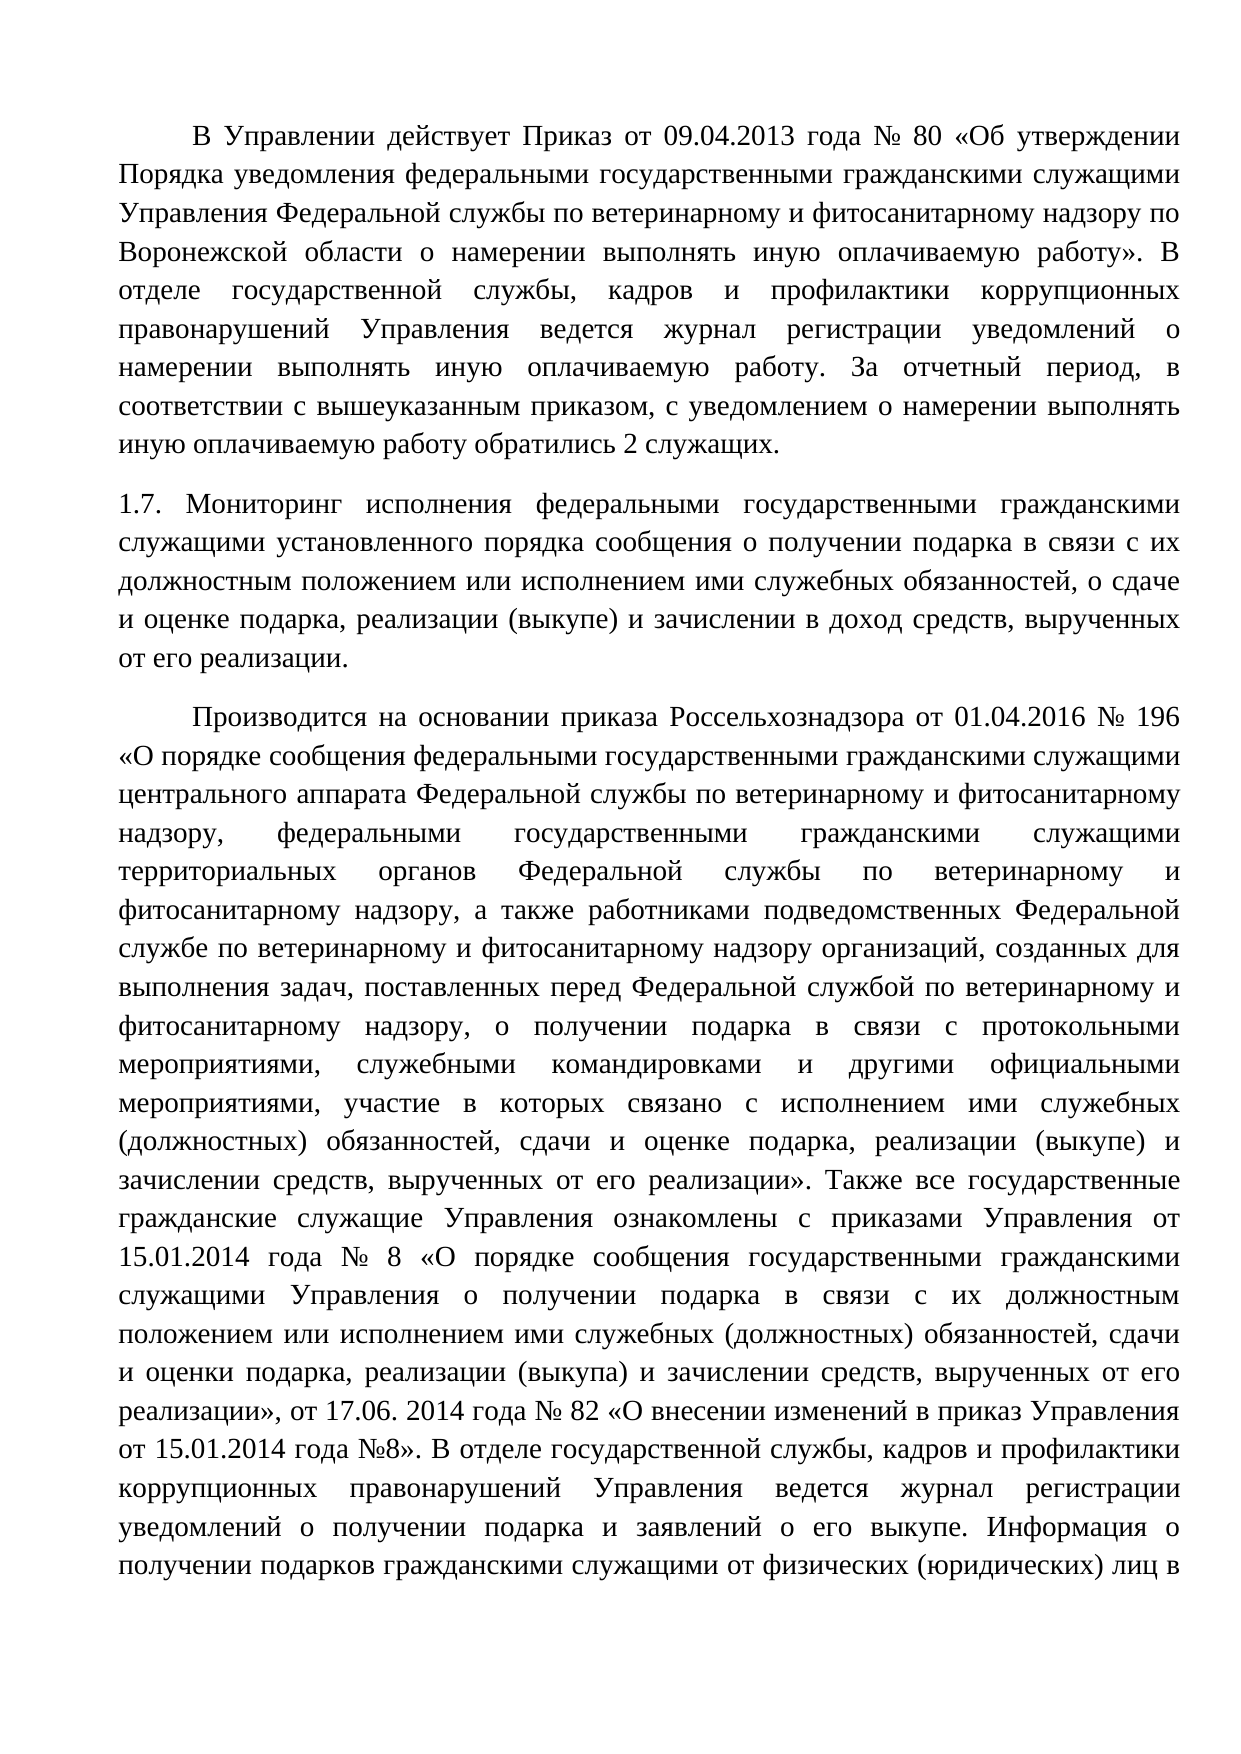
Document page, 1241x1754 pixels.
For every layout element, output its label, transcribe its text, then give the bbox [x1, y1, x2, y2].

text В Управлении действует Приказ от 09.04.2013 года № 80 «Об утверждении Порядка уведомления федеральными государственными гражданскими служащими Управления Федеральной службы по ветеринарному и фитосанитарному надзору по Воронежской области о намерении выполнять иную оплачиваемую работу». В отделе государственной службы, кадров и профилактики коррупционных правонарушений Управления ведется журнал регистрации уведомлений о намерении выполнять иную оплачиваемую работу. За отчетный период, в соответствии с вышеуказанным приказом, с уведомлением о намерении выполнять иную оплачиваемую работу обратились 2 служащих. [118, 118, 1181, 460]
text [118, 699, 1181, 1581]
text 1.7. Мониторинг исполнения федеральными государственными гражданскими служащими установленного порядка сообщения о получении подарка в связи с их должностным положением или исполнением ими служебных обязанностей, о сдаче и оценке подарка, реализации (выкупе) и зачислении в доход средств, вырученных от его реализации. [118, 486, 1181, 673]
